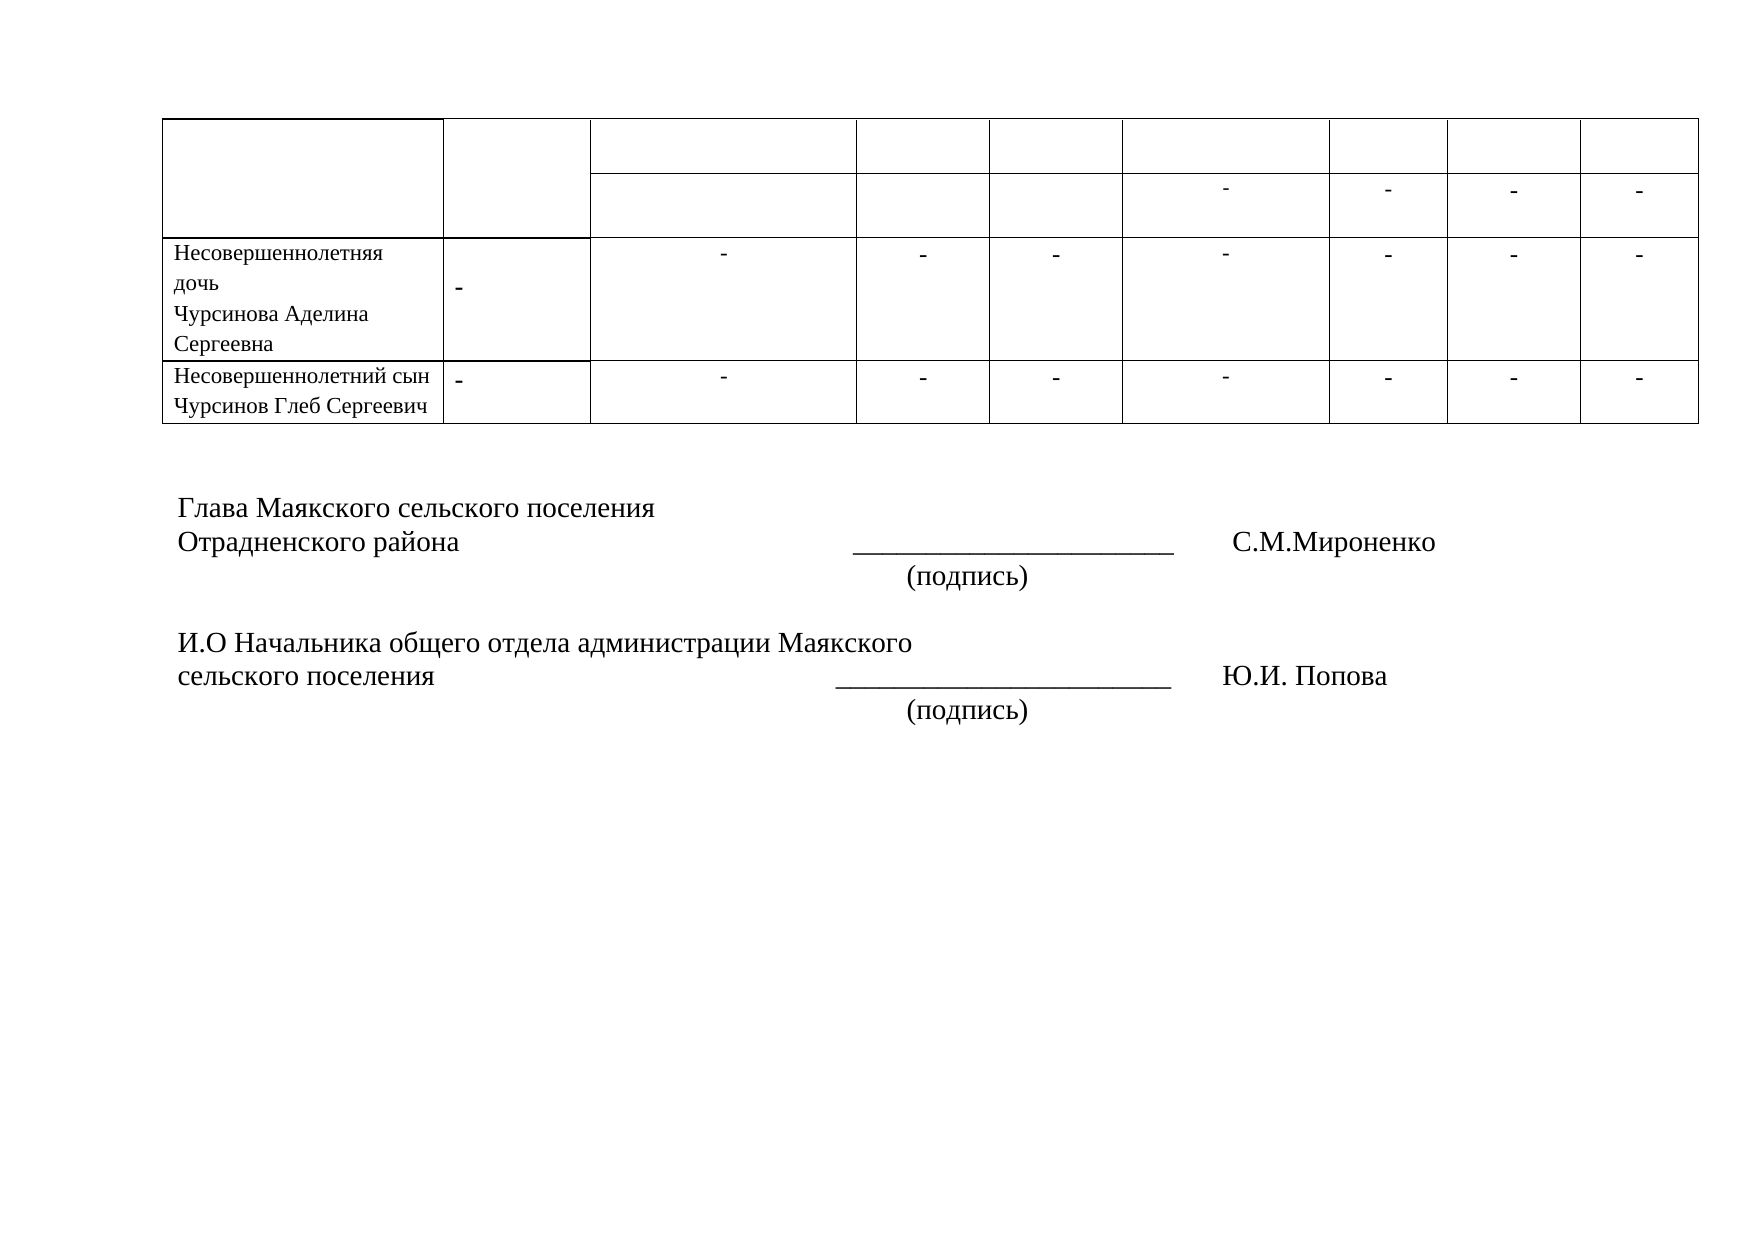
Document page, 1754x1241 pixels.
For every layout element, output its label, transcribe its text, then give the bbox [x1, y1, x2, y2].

table_cell Несовершеннолетняя дочь Чурсинова Аделина Сергеевна [163, 239, 443, 360]
table_cell [1329, 119, 1447, 173]
table_cell [857, 119, 989, 173]
table_cell - [1448, 238, 1580, 360]
table_cell - [857, 361, 989, 422]
table_cell [1447, 119, 1580, 173]
text сельского поселения _______________________ Ю.И. Попова [177, 658, 1754, 692]
table_cell [990, 174, 1122, 237]
table_cell - [990, 238, 1122, 360]
table_cell Несовершеннолетний сын Чурсинов Глеб Сергеевич [163, 362, 443, 422]
table_cell [990, 119, 1122, 173]
table_cell - [591, 361, 856, 422]
table_cell - [1123, 174, 1329, 237]
table_cell - [1581, 361, 1698, 422]
table_cell - [1448, 174, 1580, 237]
table_cell - [1448, 361, 1580, 422]
text И.О Начальника общего отдела администрации Маякского [177, 625, 1754, 658]
table_cell - [1581, 238, 1698, 360]
table_cell [591, 174, 856, 237]
table_cell [591, 119, 857, 173]
table_cell - [591, 238, 856, 360]
table_cell - [857, 238, 989, 360]
text (подпись) [177, 558, 1754, 591]
text Отрадненского района ______________________ С.М.Мироненко [177, 524, 1754, 558]
table_cell - [990, 361, 1122, 422]
table_cell [1580, 119, 1698, 173]
table_cell - [1330, 238, 1447, 360]
table_cell - [1330, 361, 1447, 422]
text (подпись) [177, 692, 1754, 725]
table_cell - [444, 362, 590, 422]
text Глава Маякского сельского поселения [177, 491, 1754, 524]
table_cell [163, 120, 443, 237]
table_cell - [444, 239, 590, 360]
table_cell - [1123, 361, 1329, 422]
table_cell - [1330, 174, 1447, 237]
table_cell - [1123, 238, 1329, 360]
table_cell [857, 174, 989, 237]
table_cell [1122, 119, 1329, 173]
table_cell - [1581, 174, 1698, 237]
table_cell [444, 119, 591, 237]
